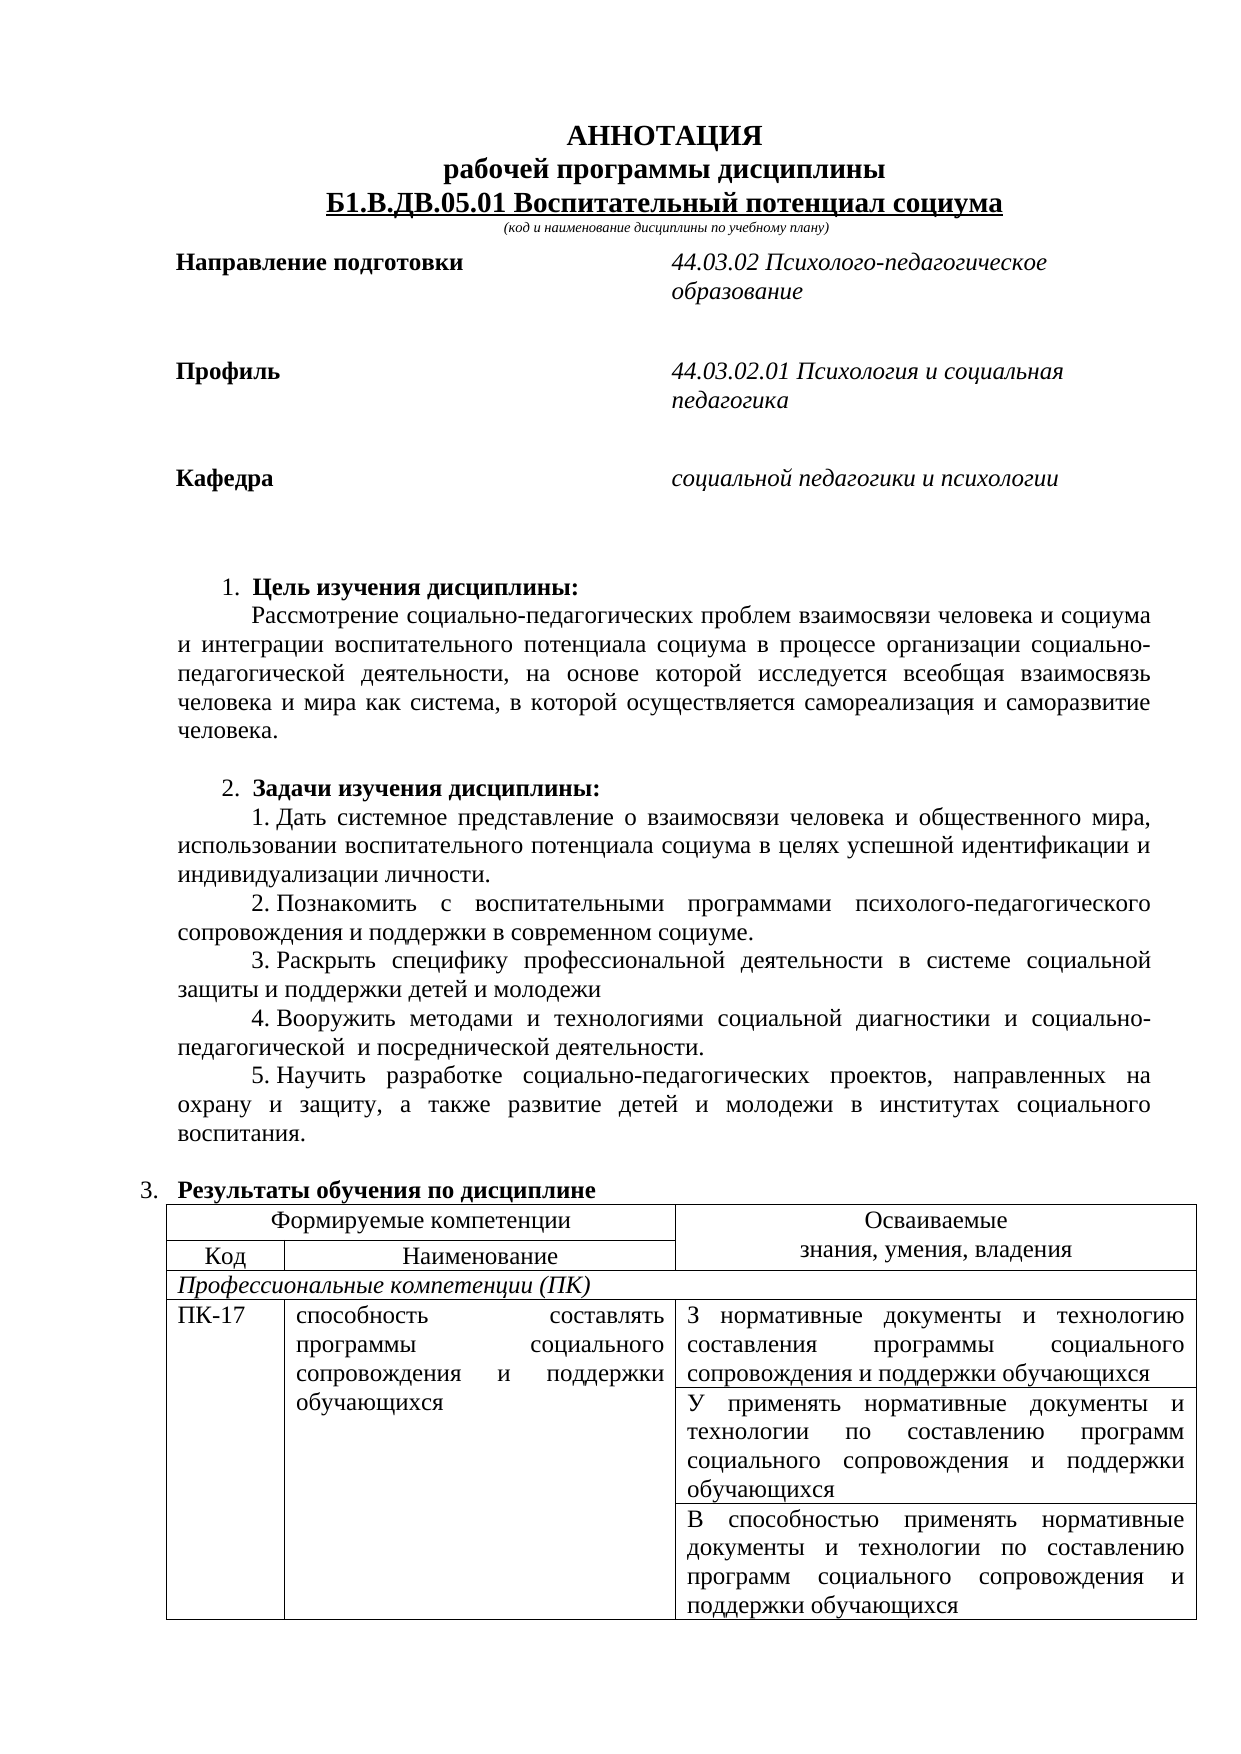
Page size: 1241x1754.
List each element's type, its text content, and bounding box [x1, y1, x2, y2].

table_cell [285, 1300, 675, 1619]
text 2. Познакомить с воспитательными программами психолого-педагогического сопровождения и поддержки в современном социуме. [177, 888, 1152, 945]
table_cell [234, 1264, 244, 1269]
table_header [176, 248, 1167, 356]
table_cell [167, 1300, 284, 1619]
text рабочей программы дисциплины [177, 152, 1152, 185]
text АННОТАЦИЯ [177, 118, 1152, 152]
text Б1.В.ДВ.05.01 Воспитательный потенциал социума [177, 185, 1152, 219]
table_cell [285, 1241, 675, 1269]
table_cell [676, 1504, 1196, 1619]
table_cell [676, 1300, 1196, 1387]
list Результаты обучения по дисциплине [140, 1175, 1152, 1204]
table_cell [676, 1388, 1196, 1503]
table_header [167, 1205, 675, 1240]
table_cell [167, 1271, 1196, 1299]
text (код и наименование дисциплины по учебному плану) [177, 219, 1152, 247]
text 1. Дать системное представление о взаимосвязи человека и общественного мира, использовании воспитательного потенциала социума в целях успешной идентификации и индивидуализации личности. [177, 802, 1152, 888]
list Задачи изучения дисциплины: [177, 773, 1152, 802]
text Рассмотрение социально-педагогических проблем взаимосвязи человека и социума и интеграции воспитательного потенциала социума в процессе организации социально-педагогической деятельности, на основе которой исследуется всеобщая взаимосвязь человека и мира как система, в которой осуществляется самореализация и саморазвитие человека. [177, 600, 1152, 744]
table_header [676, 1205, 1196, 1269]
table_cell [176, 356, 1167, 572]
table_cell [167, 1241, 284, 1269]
text 4. Вооружить методами и технологиями социальной диагностики и социально-педагогической и посреднической деятельности. [177, 1003, 1152, 1060]
list Цель изучения дисциплины: [177, 572, 1152, 600]
text 3. Раскрыть специфику профессиональной деятельности в системе социальной защиты и поддержки детей и молодежи [177, 945, 1152, 1003]
text 5. Научить разработке социально-педагогических проектов, направленных на охрану и защиту, а также развитие детей и молодежи в институтах социального воспитания. [177, 1060, 1152, 1147]
